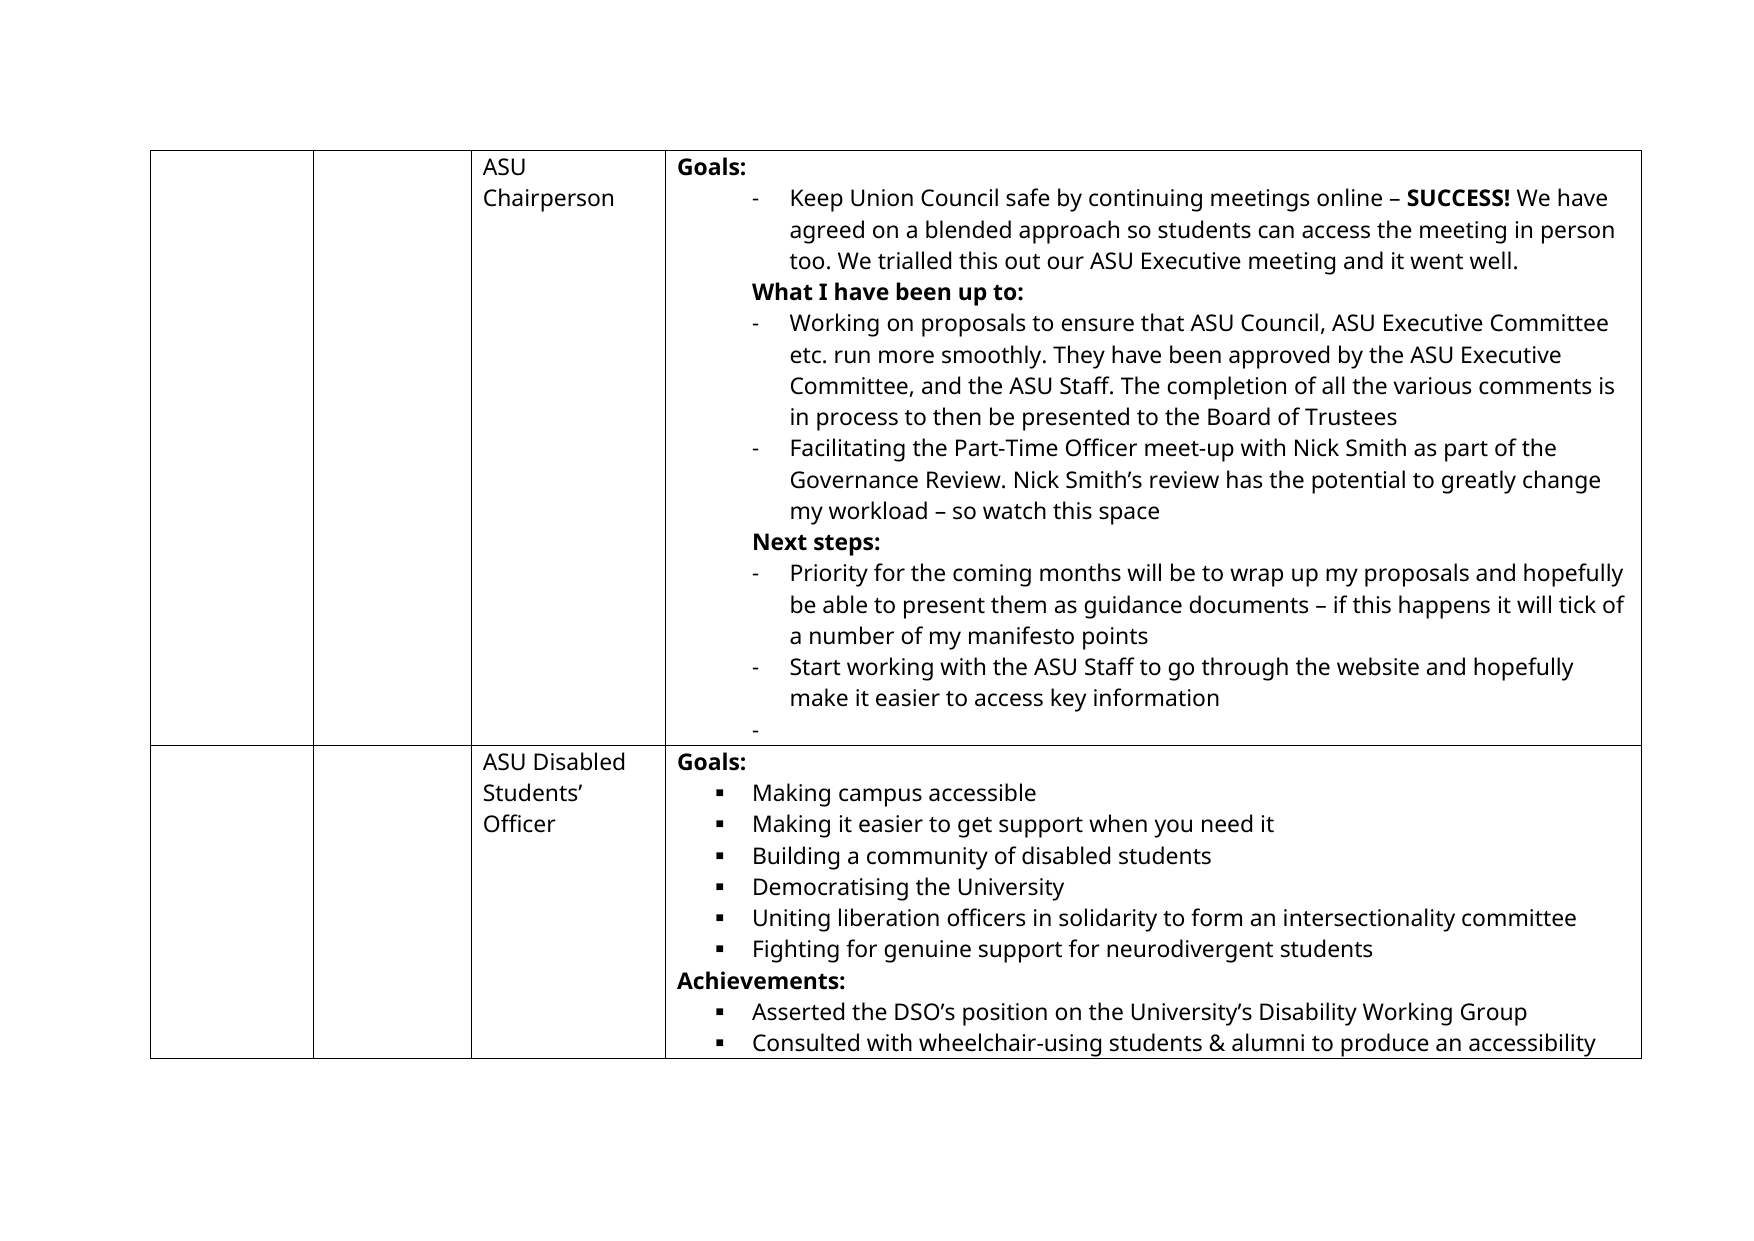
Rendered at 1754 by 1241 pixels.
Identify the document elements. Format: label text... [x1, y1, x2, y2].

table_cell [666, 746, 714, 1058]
table_cell [151, 151, 313, 745]
table_cell ASU Chairperson [472, 151, 665, 745]
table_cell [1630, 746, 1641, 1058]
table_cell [472, 746, 665, 1058]
table_cell [314, 151, 471, 745]
table_cell [151, 746, 313, 1058]
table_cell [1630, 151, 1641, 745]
table_cell [314, 746, 471, 1058]
